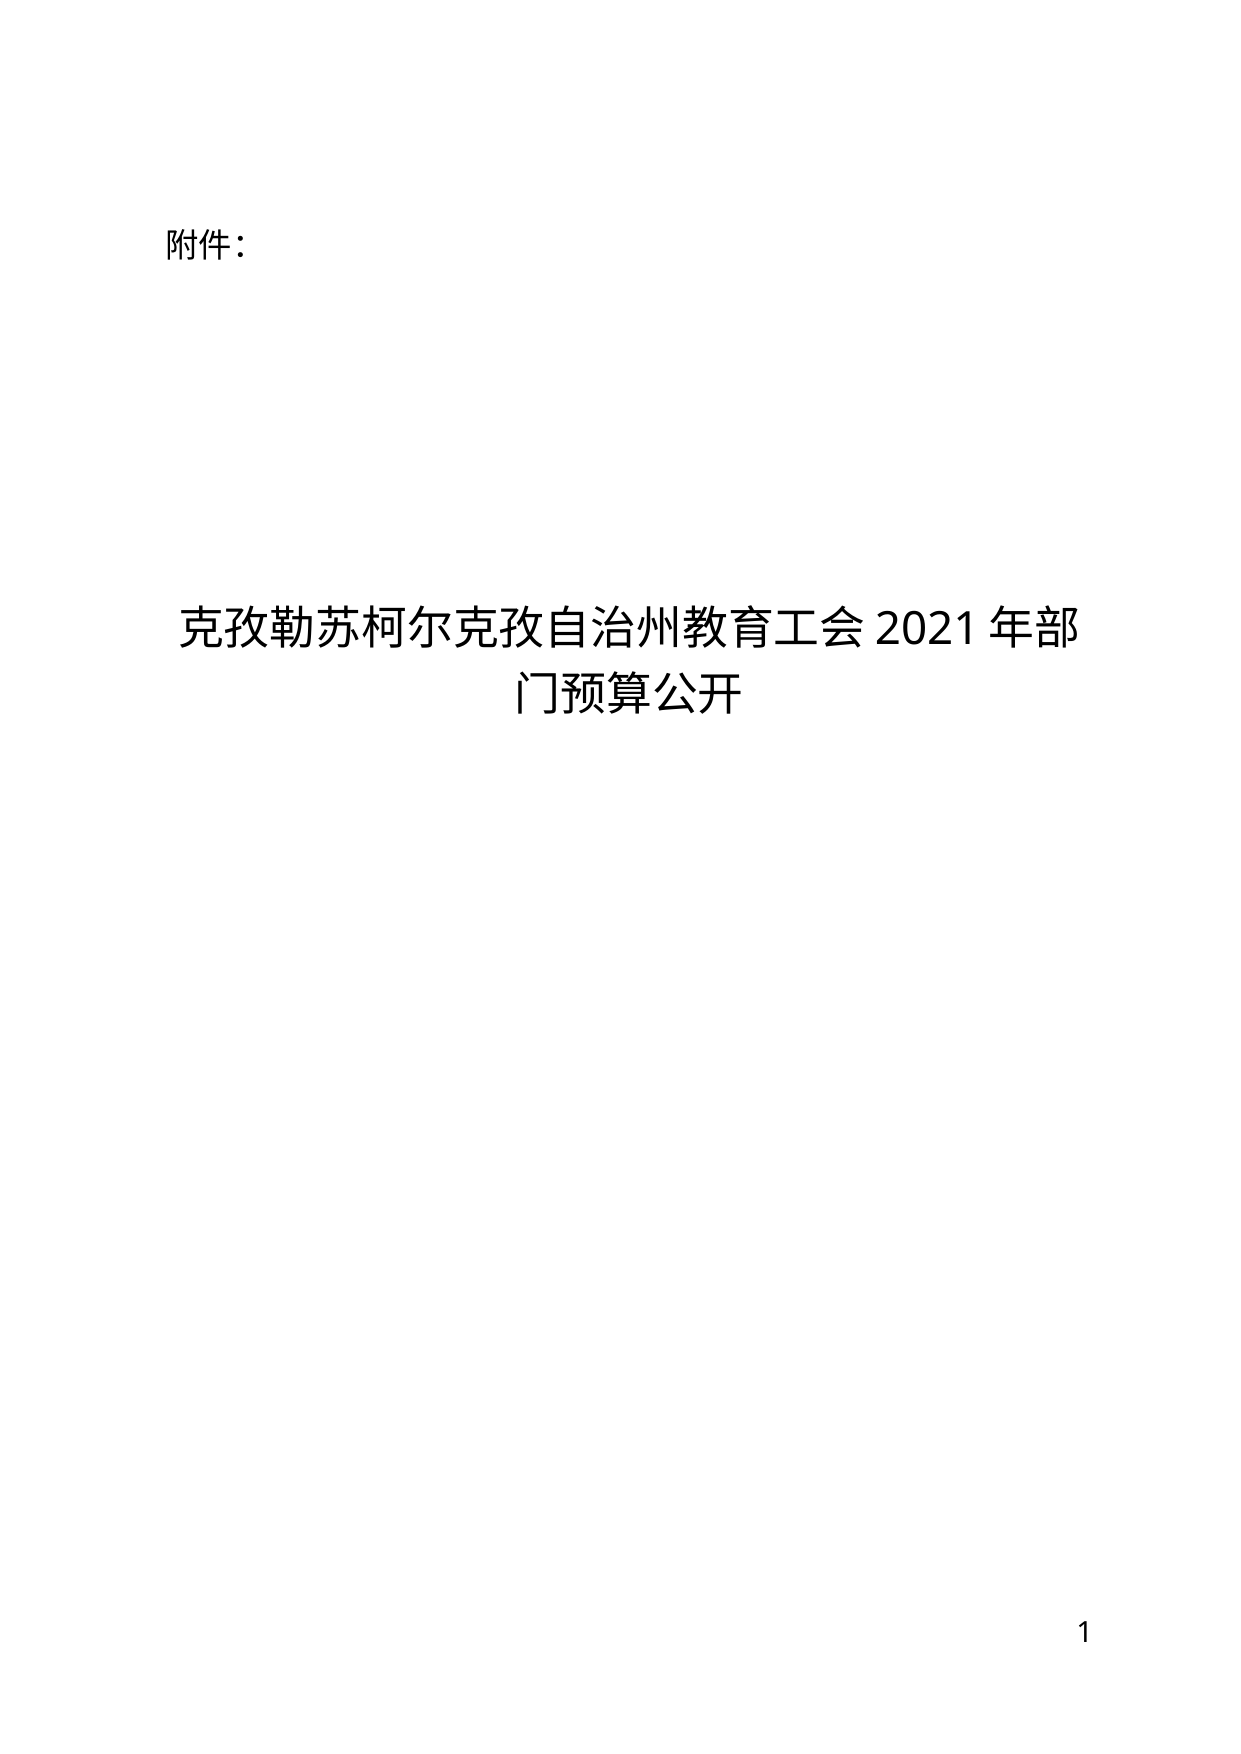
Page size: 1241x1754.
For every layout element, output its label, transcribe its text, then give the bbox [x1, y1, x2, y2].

text 克孜勒苏柯尔克孜自治州教育工会2021年部门预算公开 [165, 591, 1092, 724]
text 附件： [165, 218, 1092, 267]
